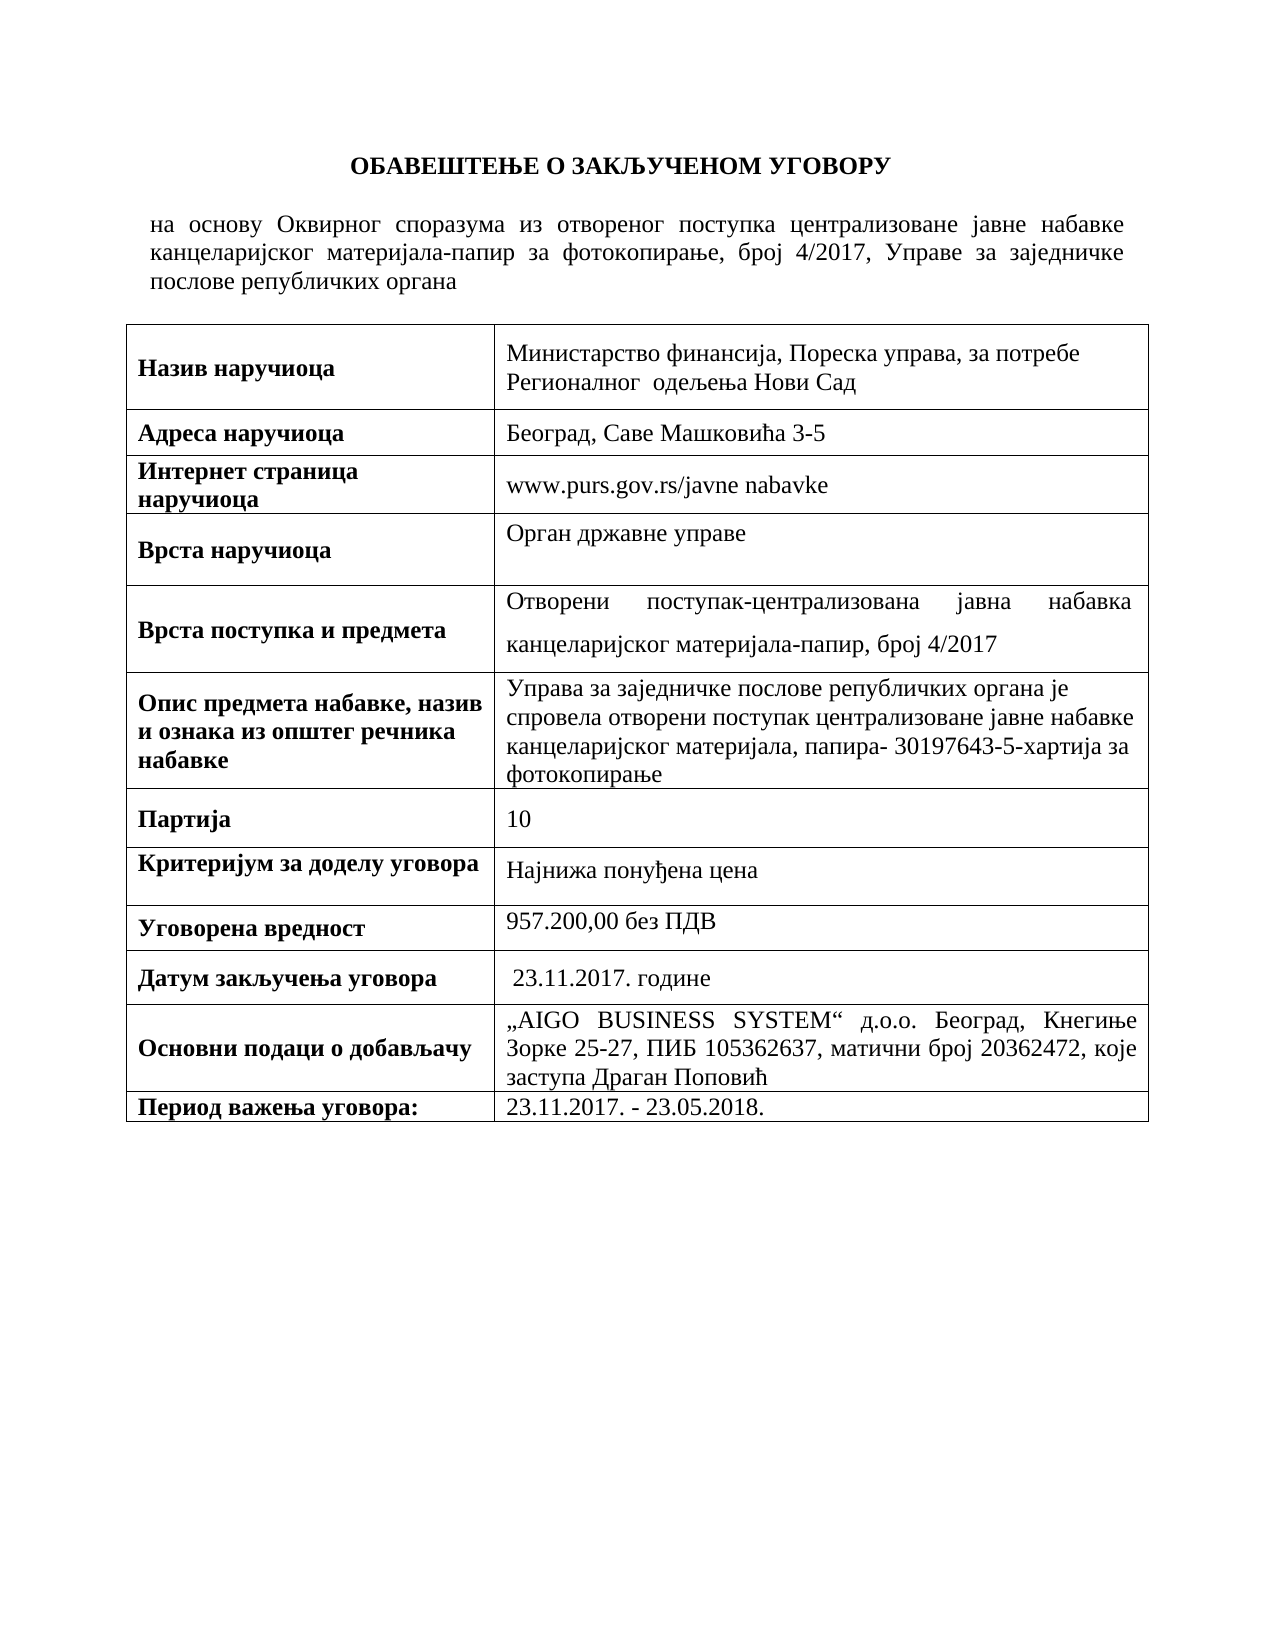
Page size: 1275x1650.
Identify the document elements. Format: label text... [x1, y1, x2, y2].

table_cell 23.11.2017. - 23.05.2018. [495, 1092, 1148, 1121]
table_cell Уговорена вредност [127, 906, 494, 949]
table_cell Период важења уговора: [127, 1092, 494, 1121]
table_cell www.purs.gov.rs/javne nabavke [495, 456, 1148, 513]
table_cell „АIGO BUSINESS SYSTEM“ д.о.о. Београд, Кнегиње Зорке 25-27, ПИБ 105362637, матични број 20362472, које заступа Драган Поповић [495, 1005, 1148, 1091]
table_cell Најнижа понуђена цена [495, 848, 1148, 905]
table_cell 23.11.2017. године [495, 951, 1148, 1004]
table_cell Управа за заједничке послове републичких органа је спровела отворени поступак централизоване јавне набавке канцеларијског материјала, папира- 30197643-5-хартија за фотокопирање [495, 673, 1148, 788]
table_cell Београд, Саве Машковића 3-5 [495, 410, 1148, 455]
table_cell Орган државне управе [495, 514, 1148, 585]
table_cell Датум закључења уговора [127, 951, 494, 1004]
table_cell 10 [495, 789, 1148, 847]
table_cell Основни подаци о добављачу [127, 1005, 494, 1091]
table_header Назив наручиоца [127, 325, 494, 409]
table_cell Партија [127, 789, 494, 847]
table_header Министарство финансија, Пореска управа, за потребе Регионалног одељења Нови Сад [495, 325, 1148, 409]
table_cell Врста поступка и предмета [127, 586, 494, 672]
table_cell Врста наручиоца [127, 514, 494, 585]
text на основу Оквирног споразума из отвореног поступка централизоване јавне набавке канцеларијског материјала-папир за фотокопирање, број 4/2017, Управе за заједничке послове републичких органа [150, 209, 1125, 295]
table_cell Опис предмета набавке, назив и ознака из општег речника набавке [127, 673, 494, 788]
text ОБАВЕШТЕЊЕ О ЗАКЉУЧЕНОМ УГОВОРУ [150, 151, 1125, 180]
table_cell Отворени поступак-централизована јавна набавка канцеларијског материјала-папир, број 4/2017 [495, 586, 1148, 672]
table_cell Критеријум за доделу уговора [127, 848, 494, 905]
table_cell 957.200,00 без ПДВ [495, 906, 1148, 949]
table_cell Адреса наручиоца [127, 410, 494, 455]
table_cell Интернет страница наручиоца [127, 456, 494, 513]
